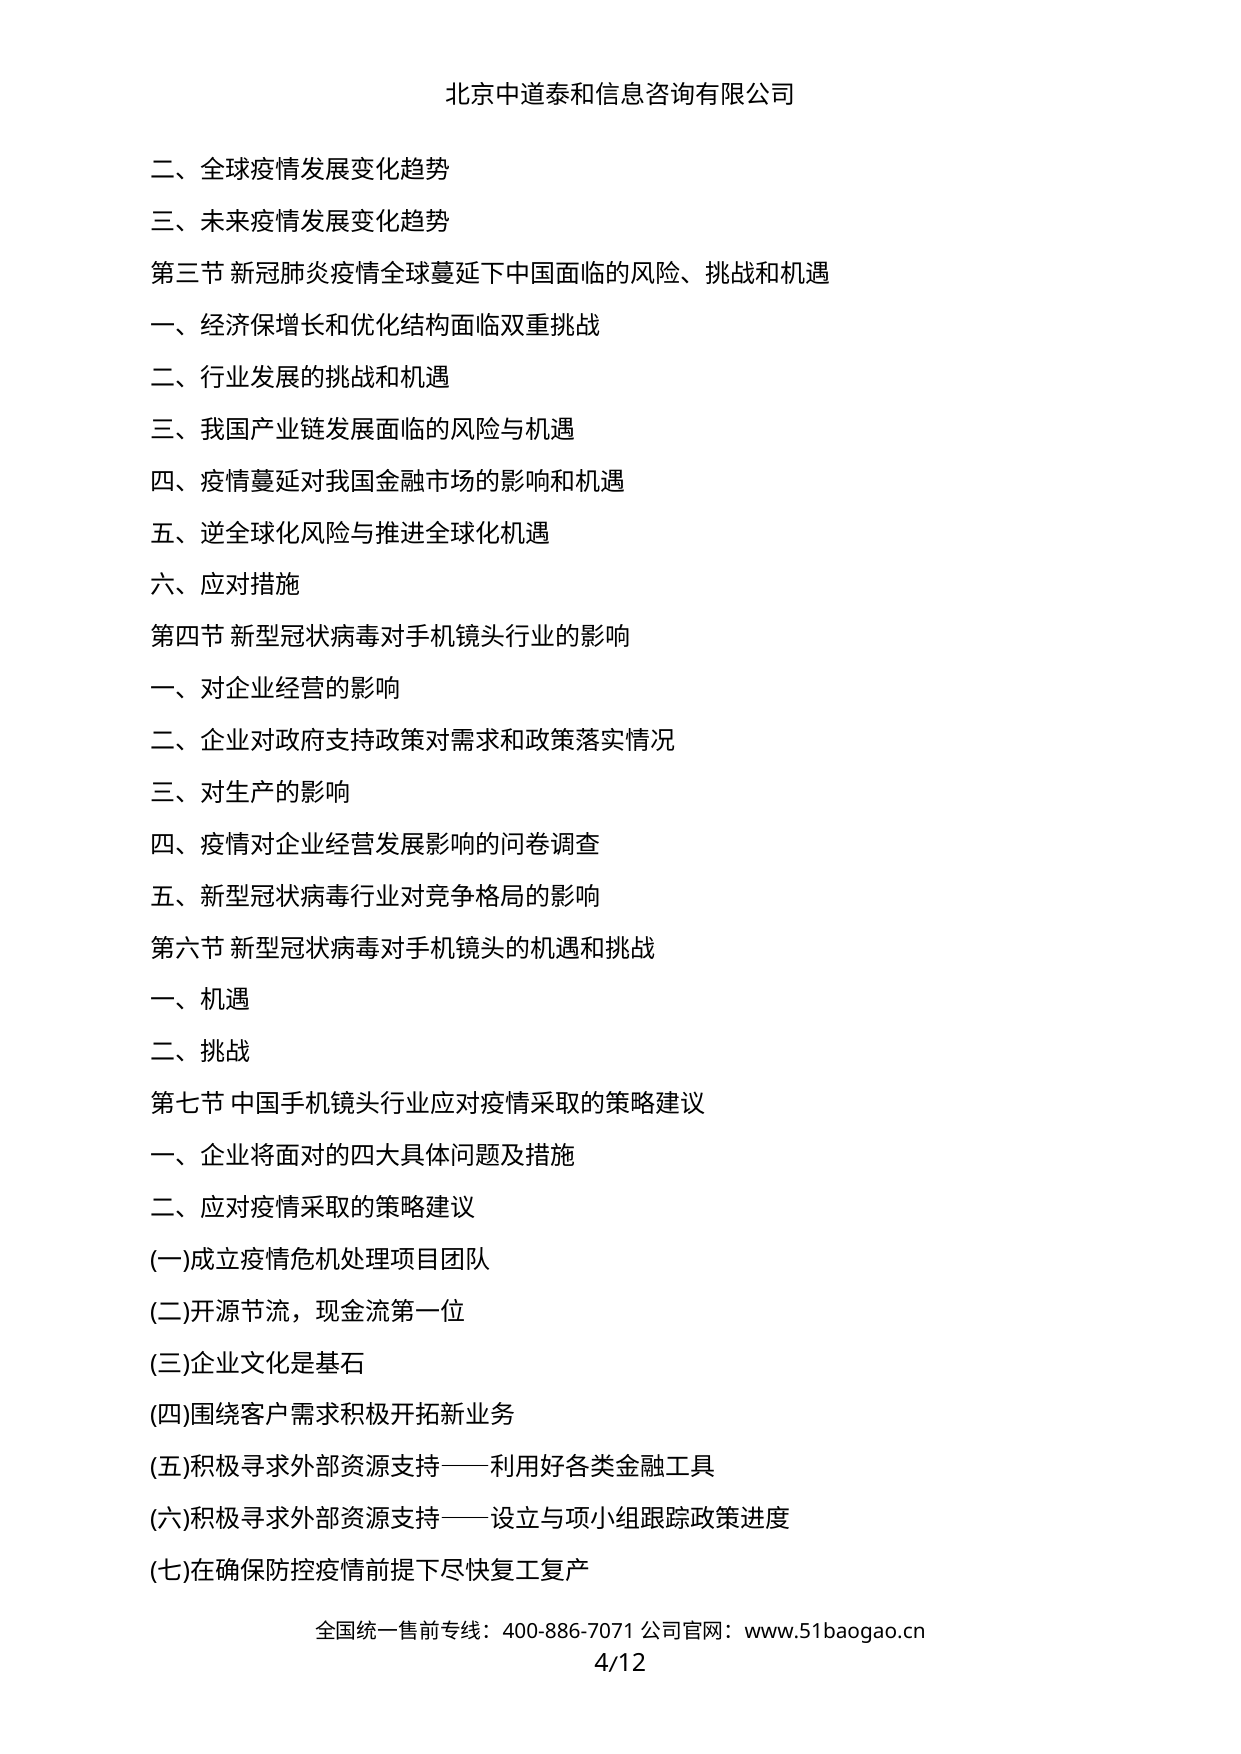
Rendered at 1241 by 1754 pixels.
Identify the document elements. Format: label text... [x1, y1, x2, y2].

text 第七节 中国手机镜头行业应对疫情采取的策略建议 [150, 1084, 1090, 1120]
text 第四节 新型冠状病毒对手机镜头行业的影响 [150, 617, 1090, 653]
text 三、对生产的影响 [150, 772, 1090, 809]
text 五、逆全球化风险与推进全球化机遇 [150, 513, 1090, 549]
text 第三节 新冠肺炎疫情全球蔓延下中国面临的风险、挑战和机遇 [150, 254, 1090, 290]
text (一)成立疫情危机处理项目团队 [150, 1239, 1090, 1276]
text 二、挑战 [150, 1032, 1090, 1068]
text (六)积极寻求外部资源支持——设立与项小组跟踪政策进度 [150, 1499, 1090, 1535]
text 二、企业对政府支持政策对需求和政策落实情况 [150, 721, 1090, 757]
text (三)企业文化是基石 [150, 1343, 1090, 1379]
text 五、新型冠状病毒行业对竞争格局的影响 [150, 876, 1090, 912]
text (七)在确保防控疫情前提下尽快复工复产 [150, 1551, 1090, 1587]
text 一、企业将面对的四大具体问题及措施 [150, 1136, 1090, 1172]
text (五)积极寻求外部资源支持——利用好各类金融工具 [150, 1447, 1090, 1483]
text 一、经济保增长和优化结构面临双重挑战 [150, 306, 1090, 342]
text 四、疫情对企业经营发展影响的问卷调查 [150, 824, 1090, 861]
text (四)围绕客户需求积极开拓新业务 [150, 1395, 1090, 1431]
text 二、行业发展的挑战和机遇 [150, 357, 1090, 394]
text 六、应对措施 [150, 565, 1090, 601]
text 一、对企业经营的影响 [150, 669, 1090, 705]
text 二、全球疫情发展变化趋势 [150, 150, 1090, 186]
text 四、疫情蔓延对我国金融市场的影响和机遇 [150, 461, 1090, 497]
text 第六节 新型冠状病毒对手机镜头的机遇和挑战 [150, 928, 1090, 964]
text (二)开源节流，现金流第一位 [150, 1291, 1090, 1327]
text 三、我国产业链发展面临的风险与机遇 [150, 409, 1090, 446]
text 一、机遇 [150, 980, 1090, 1016]
text 三、未来疫情发展变化趋势 [150, 202, 1090, 238]
text 二、应对疫情采取的策略建议 [150, 1187, 1090, 1224]
